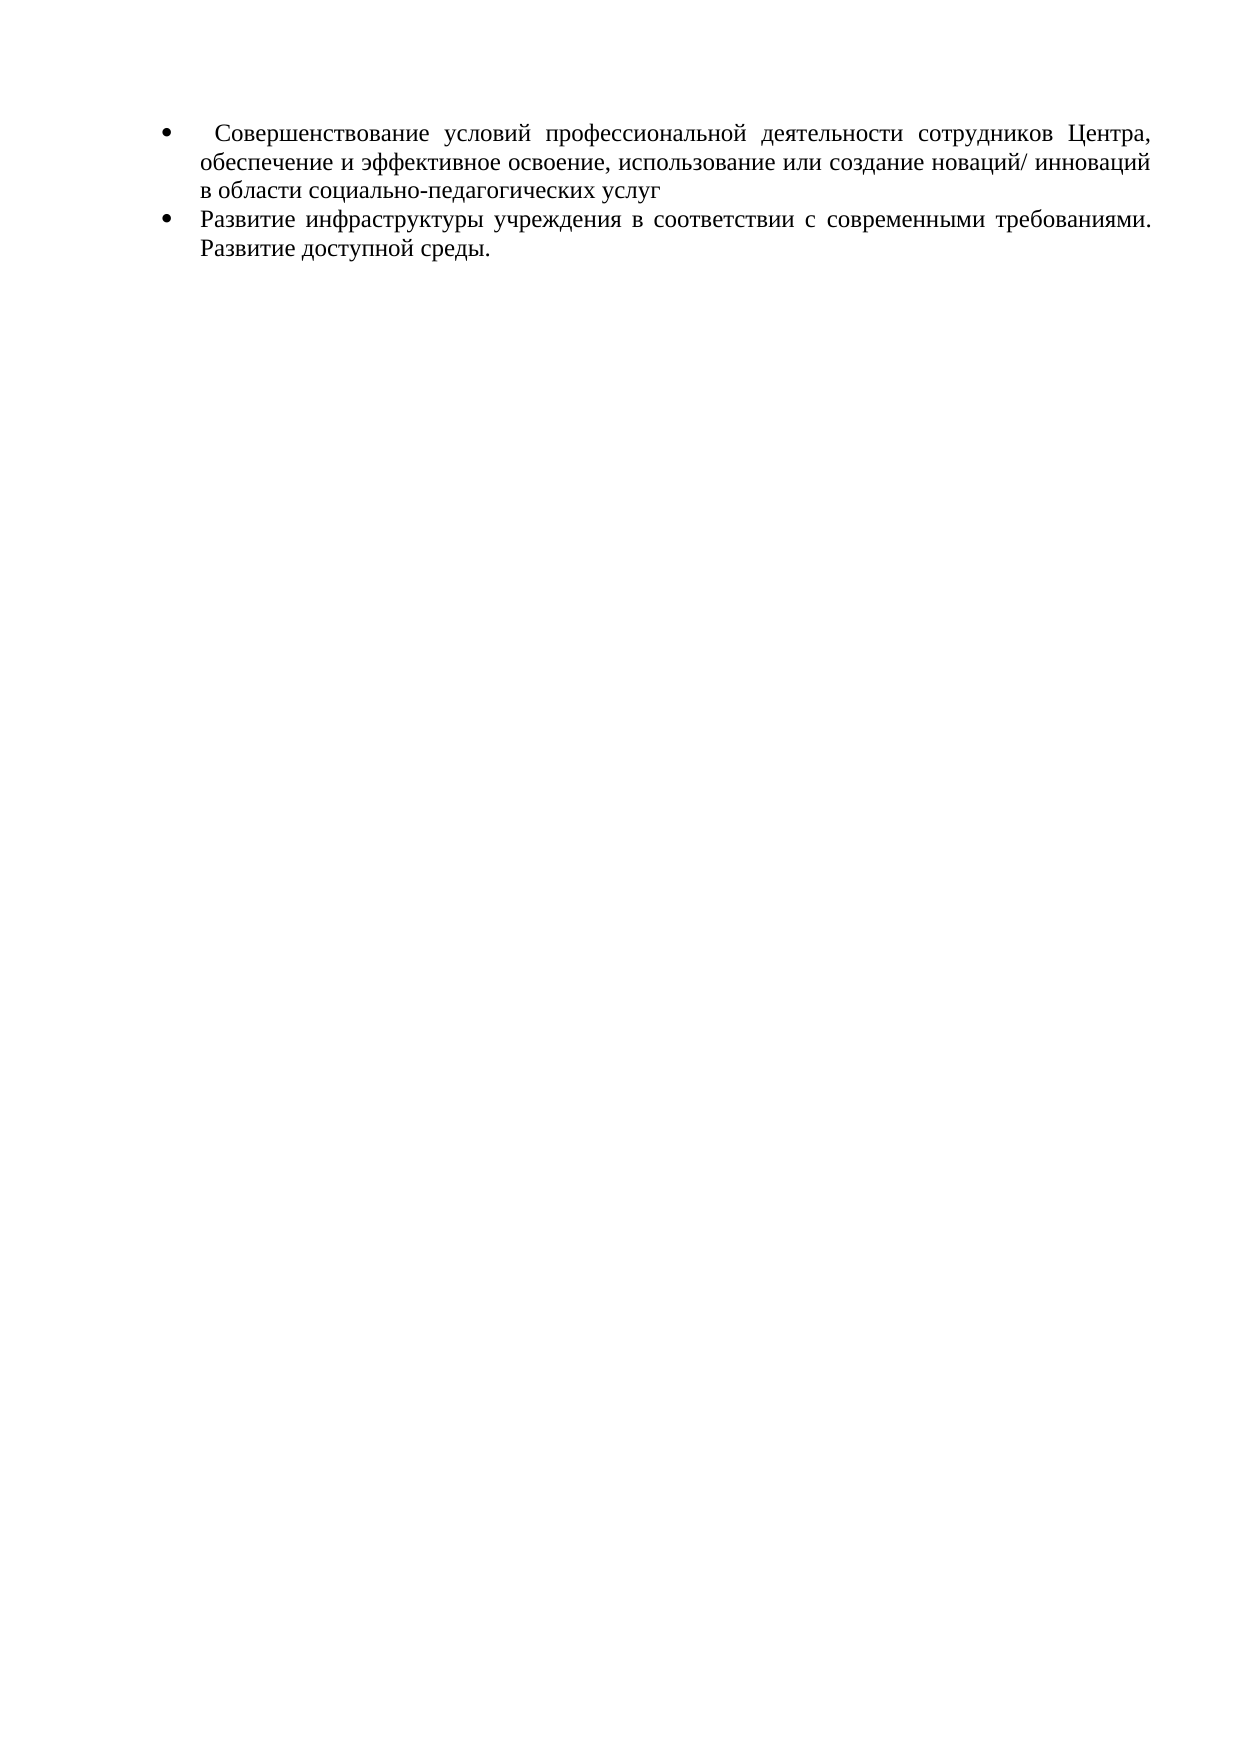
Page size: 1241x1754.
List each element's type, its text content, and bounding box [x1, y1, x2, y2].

list Развитие инфраструктуры учреждения в соответствии с современными требованиями. Развитие доступной среды. [162, 204, 1152, 262]
list Совершенствование условий профессиональной деятельности сотрудников Центра, обеспечение и эффективное освоение, использование или создание новаций/ инноваций в области социально-педагогических услуг [162, 118, 1152, 204]
